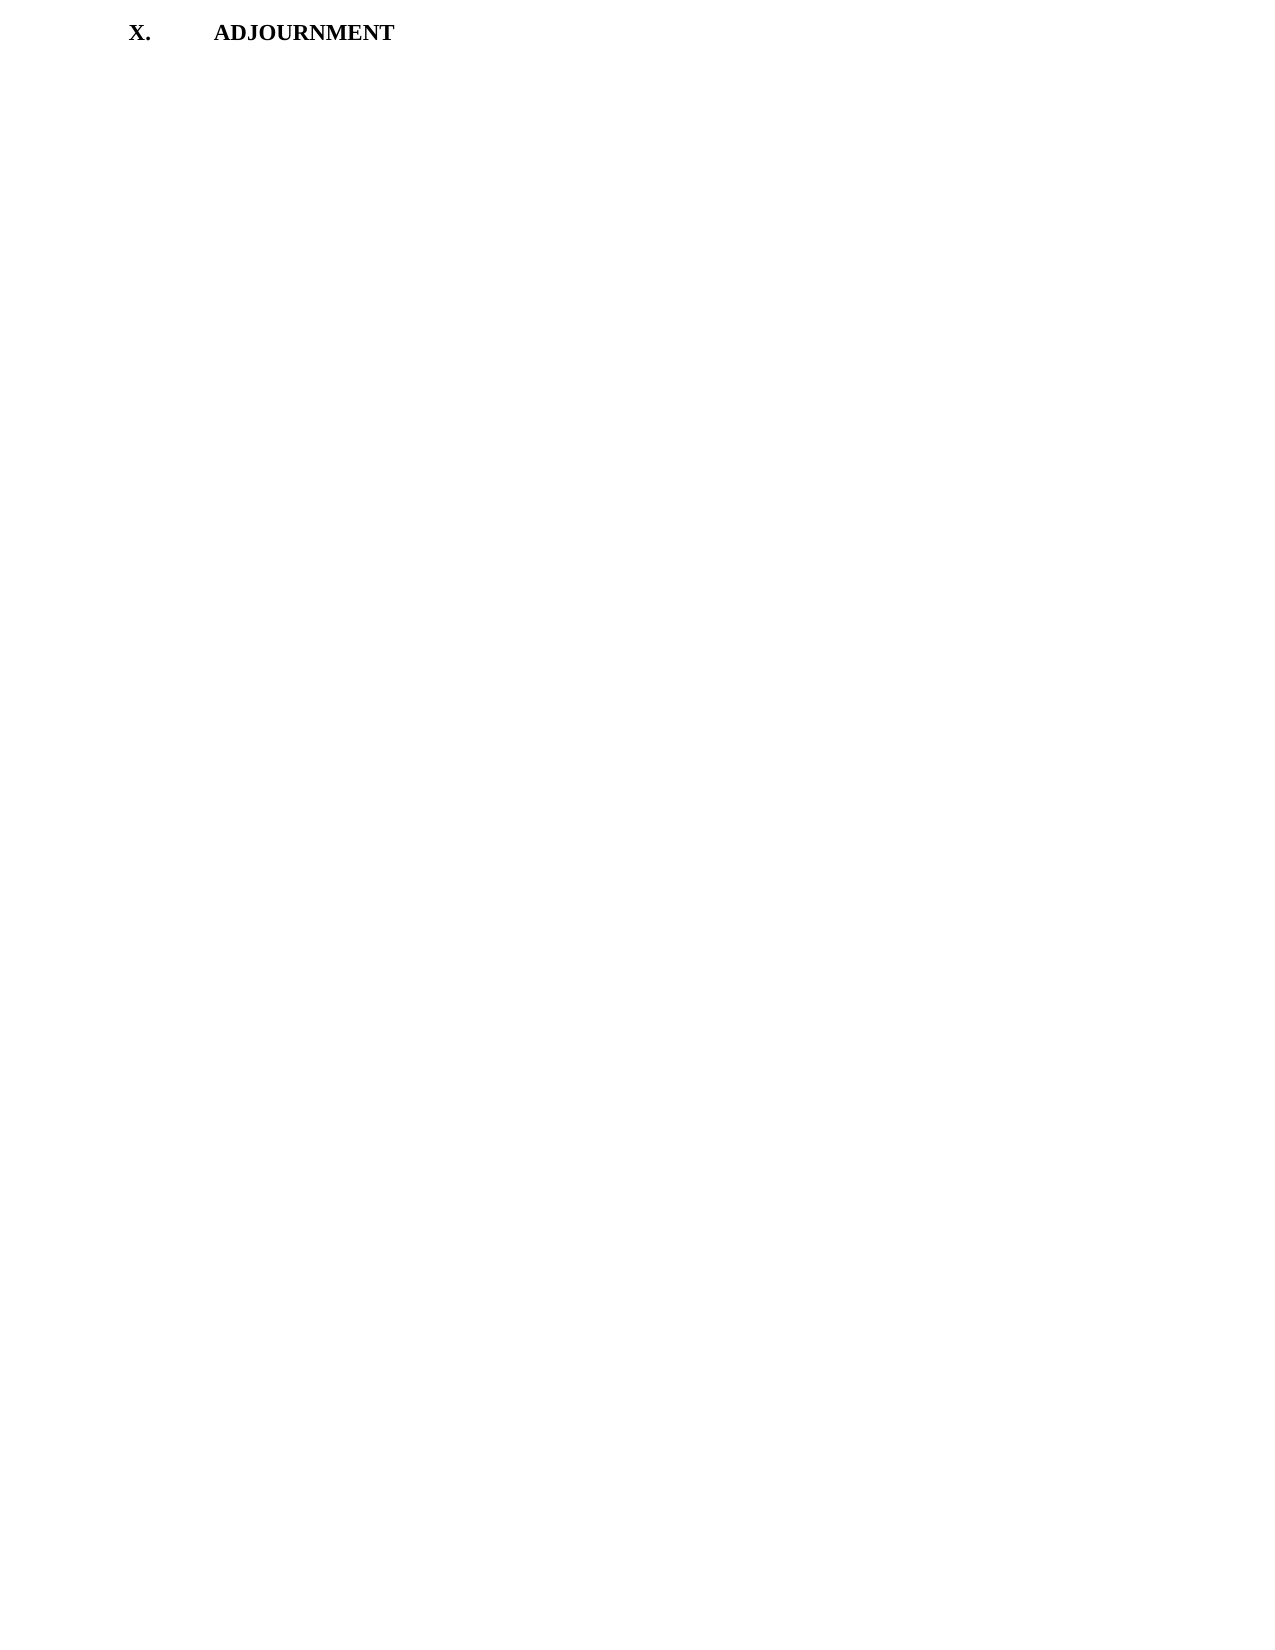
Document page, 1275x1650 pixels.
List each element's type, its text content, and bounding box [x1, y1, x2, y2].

text X. ADJOURNMENT [100, 19, 1171, 45]
